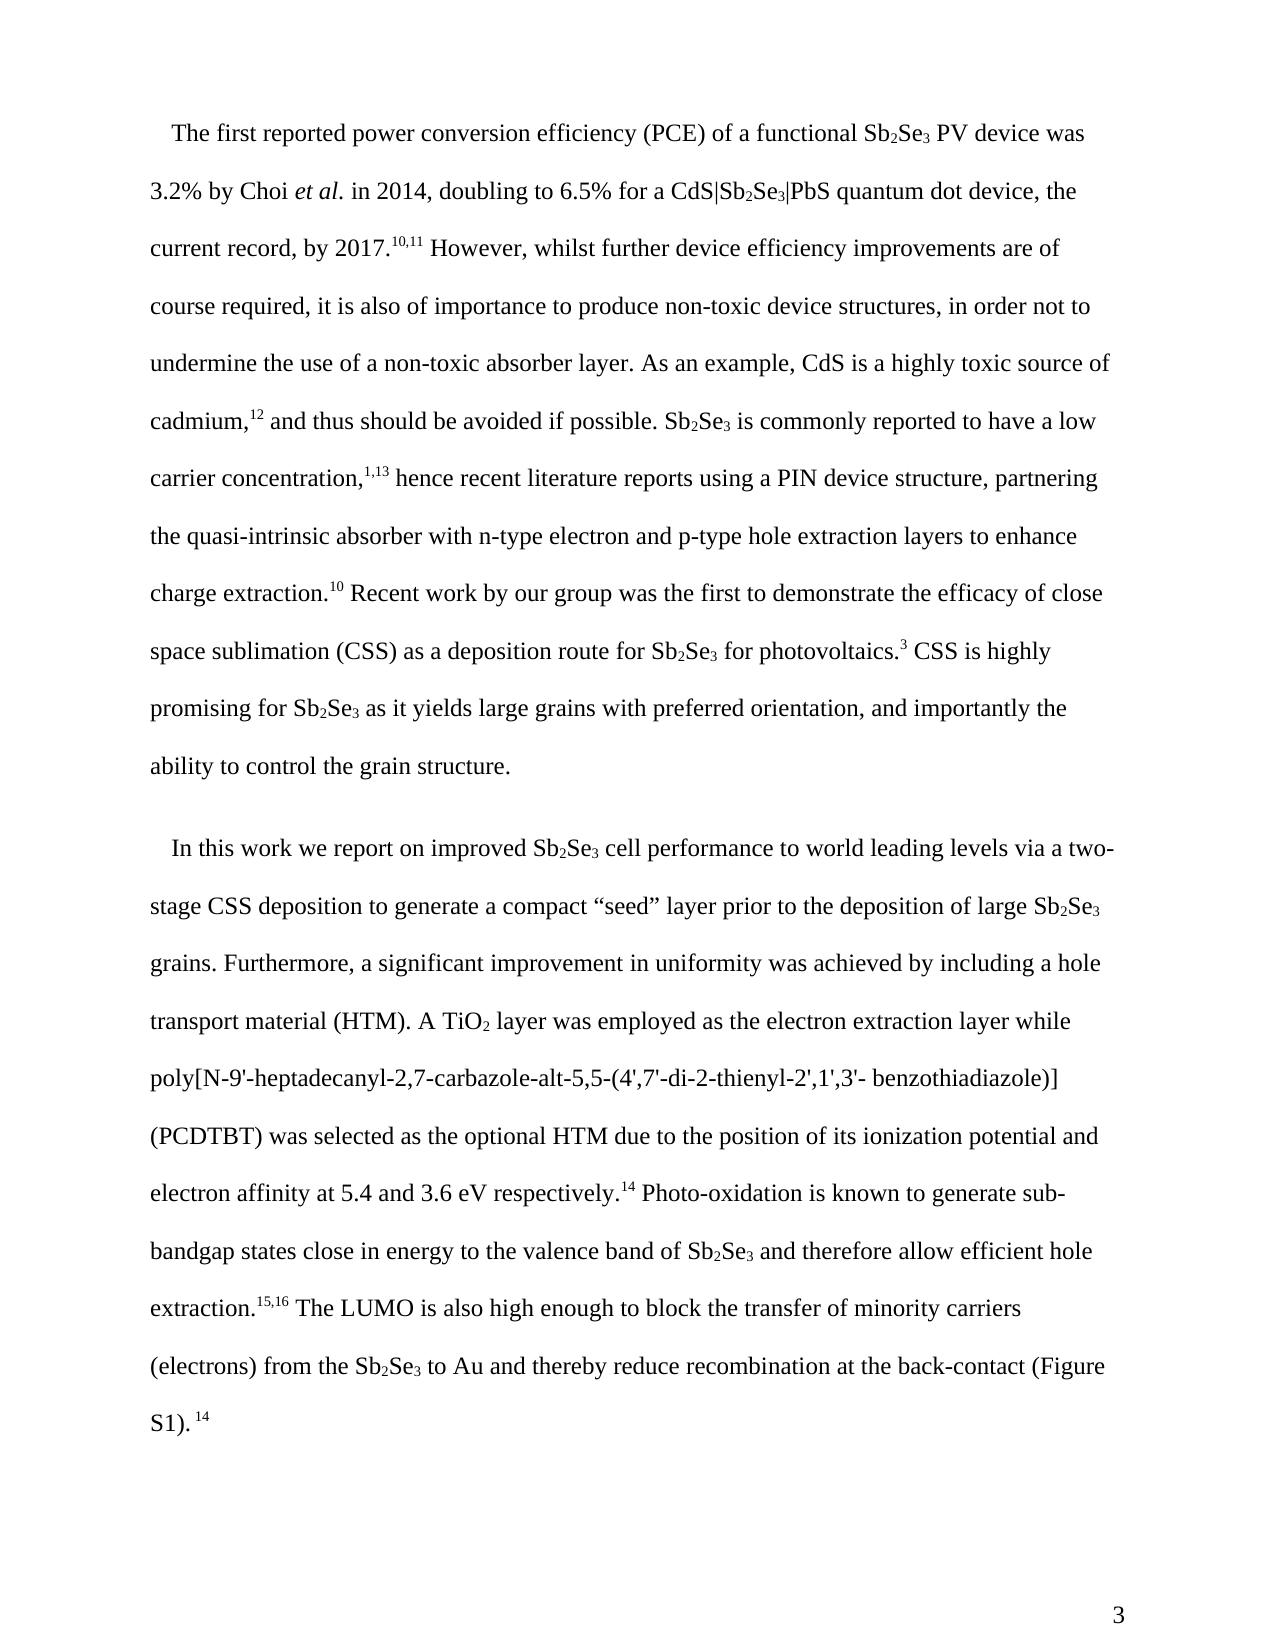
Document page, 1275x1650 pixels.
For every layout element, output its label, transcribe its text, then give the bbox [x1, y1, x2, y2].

text In this work we report on improved Sb2Se3 cell performance to world leading levels via a two-stage CSS deposition to generate a compact “seed” layer prior to the deposition of large Sb2Se3 grains. Furthermore, a significant improvement in uniformity was achieved by including a hole transport material (HTM). A TiO2 layer was employed as the electron extraction layer while poly[N-9'-heptadecanyl-2,7-carbazole-alt-5,5-(4',7'-di-2-thienyl-2',1',3'- benzothiadiazole)] (PCDTBT) was selected as the optional HTM due to the position of its ionization potential and electron affinity at 5.4 and 3.6 eV respectively.14 Photo-oxidation is known to generate sub-bandgap states close in energy to the valence band of Sb2Se3 and therefore allow efficient hole extraction.15,16 The LUMO is also high enough to block the transfer of minority carriers (electrons) from the Sb2Se3 to Au and thereby reduce recombination at the back-contact (Figure S1). 14 [150, 833, 1125, 1437]
text The first reported power conversion efficiency (PCE) of a functional Sb2Se3 PV device was 3.2% by Choi et al. in 2014, doubling to 6.5% for a CdS|Sb2Se3|PbS quantum dot device, the current record, by 2017.10,11 However, whilst further device efficiency improvements are of course required, it is also of importance to produce non-toxic device structures, in order not to undermine the use of a non-toxic absorber layer. As an example, CdS is a highly toxic source of cadmium,12 and thus should be avoided if possible. Sb2Se3 is commonly reported to have a low carrier concentration,1,13 hence recent literature reports using a PIN device structure, partnering the quasi-intrinsic absorber with n-type electron and p-type hole extraction layers to enhance charge extraction.10 Recent work by our group was the first to demonstrate the efficacy of close space sublimation (CSS) as a deposition route for Sb2Se3 for photovoltaics.3 CSS is highly promising for Sb2Se3 as it yields large grains with preferred orientation, and importantly the ability to control the grain structure. [150, 118, 1125, 779]
